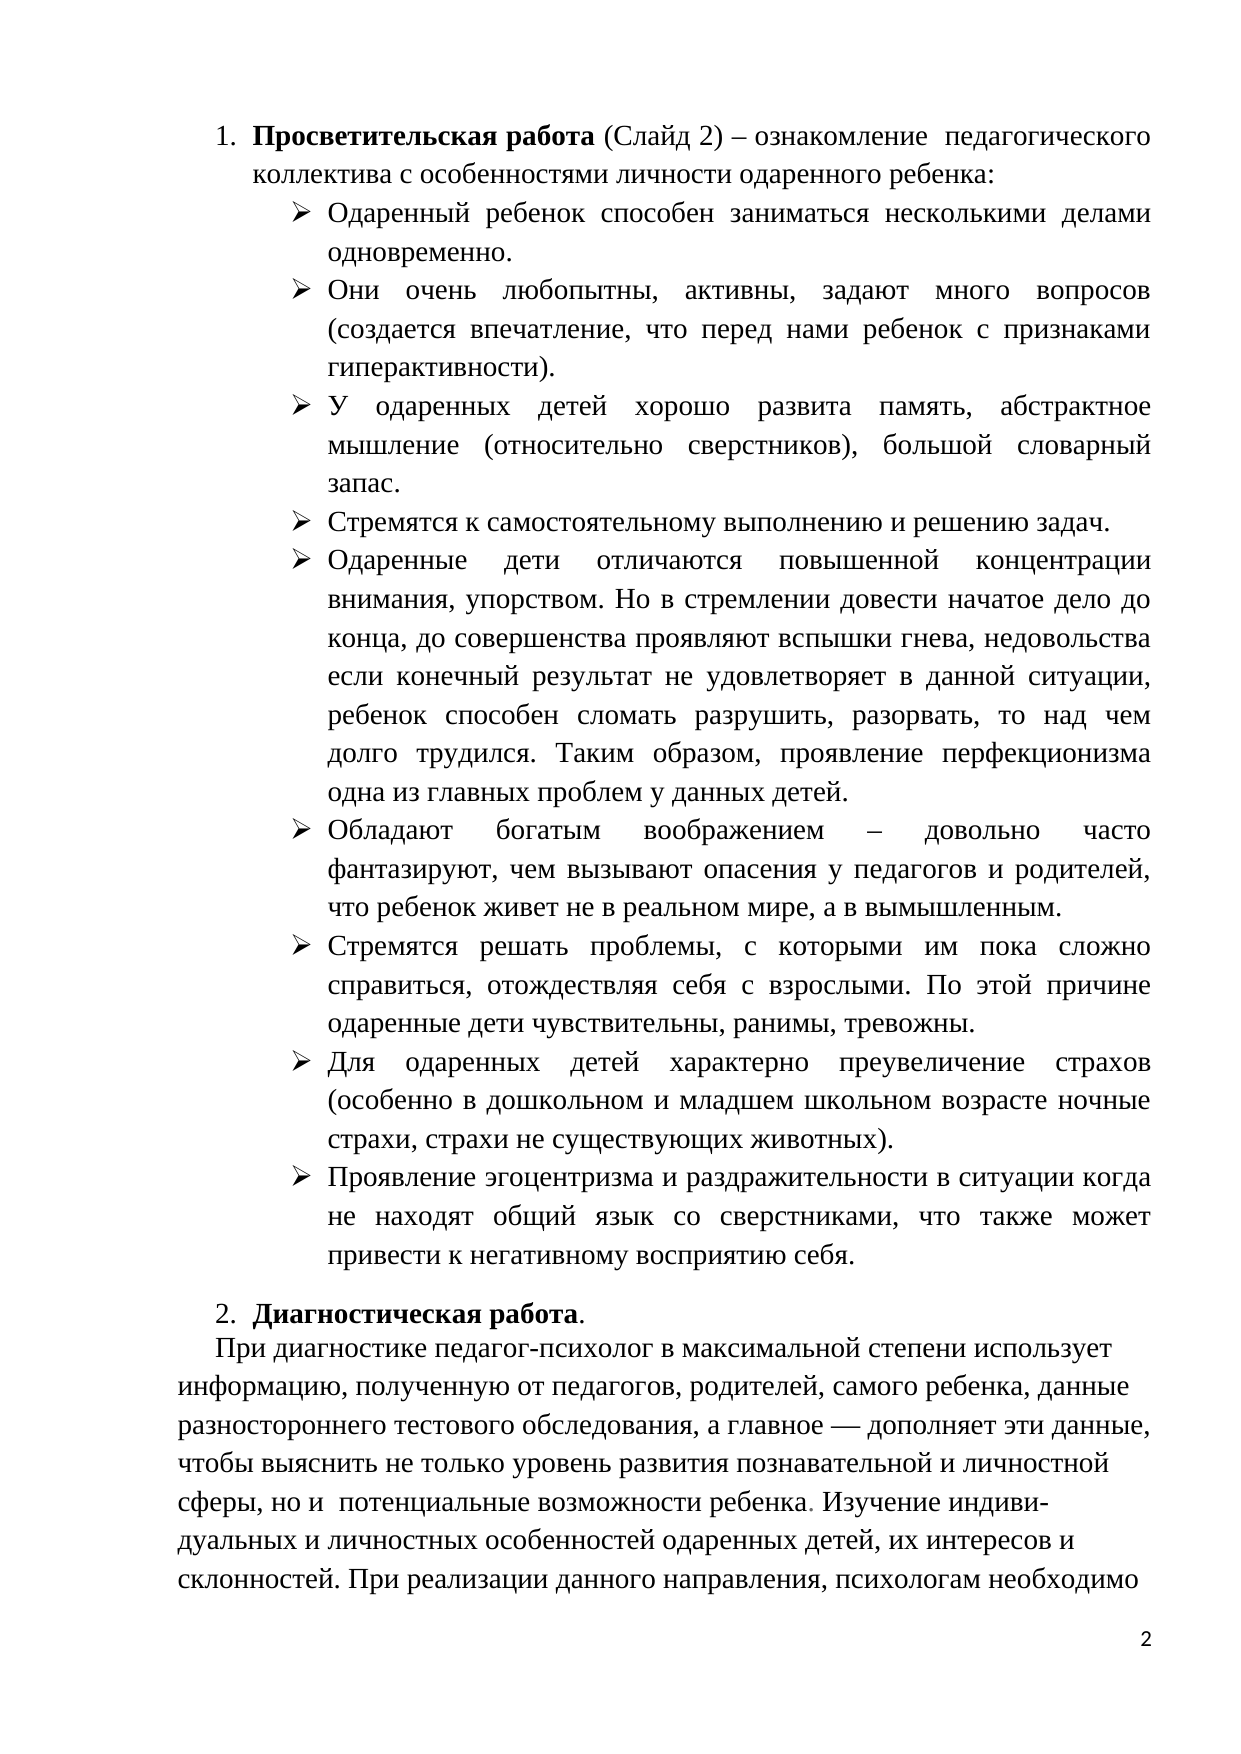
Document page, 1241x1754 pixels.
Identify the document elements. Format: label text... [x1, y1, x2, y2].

list Просветительская работа (Слайд 2) – ознакомление педагогического коллектива с особенностями личности одаренного ребенка: [215, 118, 1152, 190]
list Обладают богатым воображением – довольно часто фантазируют, чем вызывают опасения у педагогов и родителей, что ребенок живет не в реальном мире, а в вымышленным. [290, 812, 1152, 923]
list Стремятся решать проблемы, с которыми им пока сложно справиться, отождествляя себя с взрослыми. По этой причине одаренные дети чувствительны, ранимы, тревожны. [290, 928, 1152, 1039]
list Проявление эгоцентризма и раздражительности в ситуации когда не находят общий язык со сверстниками, что также может привести к негативному восприятию себя. [290, 1159, 1152, 1270]
list Диагностическая работа. [215, 1296, 1152, 1330]
list Одаренные дети отличаются повышенной концентрации внимания, упорством. Но в стремлении довести начатое дело до конца, до совершенства проявляют вспышки гнева, недовольства если конечный результат не удовлетворяет в данной ситуации, ребенок способен сломать разрушить, разорвать, то над чем долго трудился. Таким образом, проявление перфекционизма одна из главных проблем у данных детей. [290, 542, 1152, 807]
list Одаренный ребенок способен заниматься несколькими делами одновременно. [290, 195, 1152, 267]
list Они очень любопытны, активны, задают много вопросов (создается впечатление, что перед нами ребенок с признаками гиперактивности). [290, 272, 1152, 383]
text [177, 1330, 1152, 1594]
list Стремятся к самостоятельному выполнению и решению задач. [290, 504, 1152, 537]
list У одаренных детей хорошо развита память, абстрактное мышление (относительно сверстников), большой словарный запас. [290, 388, 1152, 499]
list Для одаренных детей характерно преувеличение страхов (особенно в дошкольном и младшем школьном возрасте ночные страхи, страхи не существующих животных). [290, 1044, 1152, 1154]
